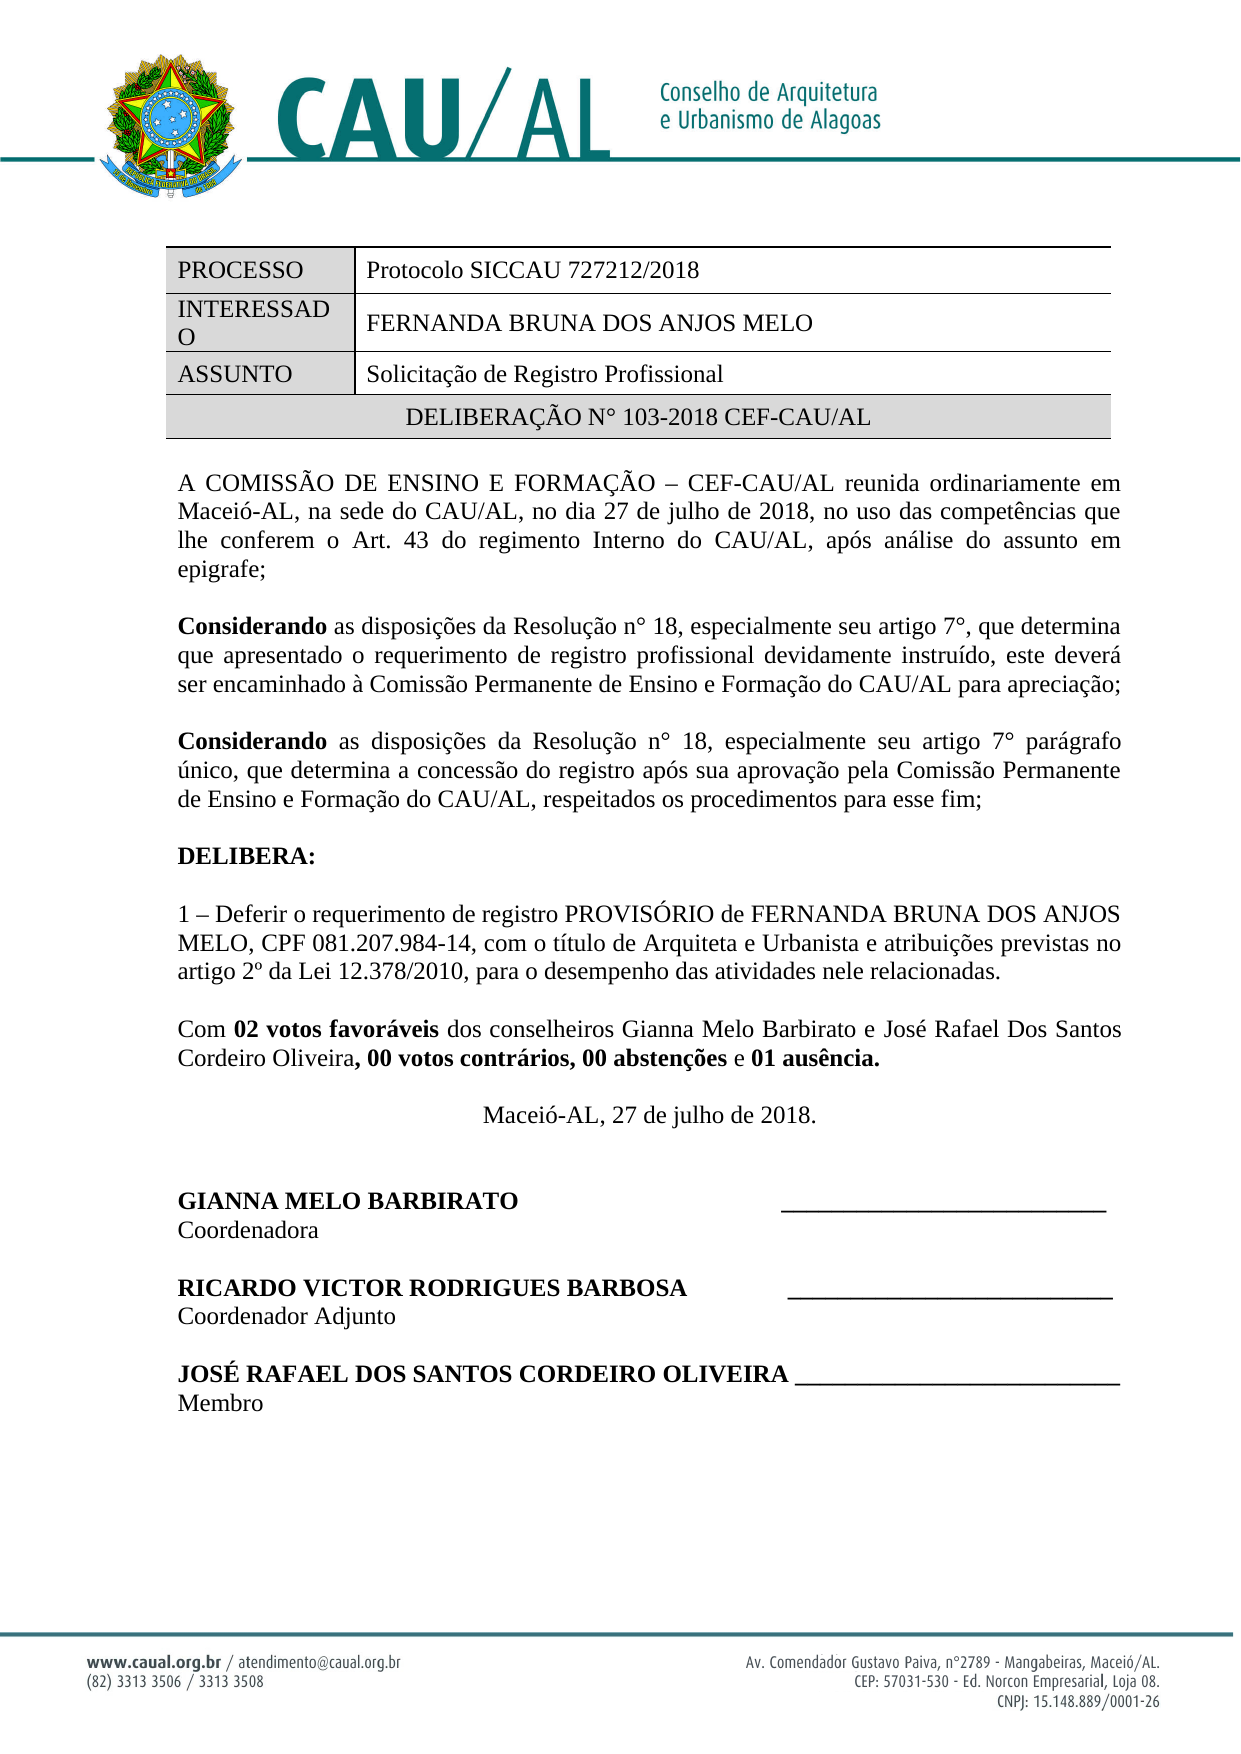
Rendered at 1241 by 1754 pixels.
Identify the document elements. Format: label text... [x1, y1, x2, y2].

table_cell Solicitação de Registro Profissional [356, 352, 1111, 394]
text RICARDO VICTOR RODRIGUES BARBOSA __________________________ [177, 1273, 1122, 1301]
text GIANNA MELO BARBIRATO __________________________ [177, 1186, 1122, 1215]
table_cell INTERESSADO [166, 294, 354, 351]
picture [0, 1632, 1234, 1711]
text Considerando as disposições da Resolução n° 18, especialmente seu artigo 7°, que determina que apresentado o requerimento de registro profissional devidamente instruído, este deverá ser encaminhado à Comissão Permanente de Ensino e Formação do CAU/AL para apreciação; [177, 611, 1122, 698]
table_header PROCESSO [166, 248, 354, 293]
text Membro [177, 1388, 1122, 1416]
text Considerando as disposições da Resolução n° 18, especialmente seu artigo 7° parágrafo único, que determina a concessão do registro após sua aprovação pela Comissão Permanente de Ensino e Formação do CAU/AL, respeitados os procedimentos para esse fim; [177, 726, 1122, 813]
text A COMISSÃO DE ENSINO E FORMAÇÃO – CEF-CAU/AL reunida ordinariamente em Maceió-AL, na sede do CAU/AL, no dia 27 de julho de 2018, no uso das competências que lhe conferem o Art. 43 do regimento Interno do CAU/AL, após análise do assunto em epigrafe; [177, 468, 1122, 583]
picture [0, 50, 1241, 202]
text Maceió-AL, 27 de julho de 2018. [177, 1100, 1122, 1129]
text Com 02 votos favoráveis dos conselheiros Gianna Melo Barbirato e José Rafael Dos Santos Cordeiro Oliveira, 00 votos contrários, 00 abstenções e 01 ausência. [177, 1014, 1122, 1071]
table_cell FERNANDA BRUNA DOS ANJOS MELO [356, 294, 1111, 351]
table_cell ASSUNTO [166, 352, 354, 394]
text Coordenador Adjunto [177, 1301, 1122, 1330]
text 1 – Deferir o requerimento de registro PROVISÓRIO de FERNANDA BRUNA DOS ANJOS MELO, CPF 081.207.984-14, com o título de Arquiteta e Urbanista e atribuições previstas no artigo 2º da Lei 12.378/2010, para o desempenho das atividades nele relacionadas. [177, 899, 1122, 985]
text JOSÉ RAFAEL DOS SANTOS CORDEIRO OLIVEIRA __________________________ [177, 1359, 1122, 1388]
table_cell DELIBERAÇÃO N° 103-2018 CEF-CAU/AL [166, 395, 1111, 438]
text DELIBERA: [177, 841, 1122, 870]
text Coordenadora [177, 1215, 1122, 1244]
table_header Protocolo SICCAU 727212/2018 [356, 248, 1111, 293]
